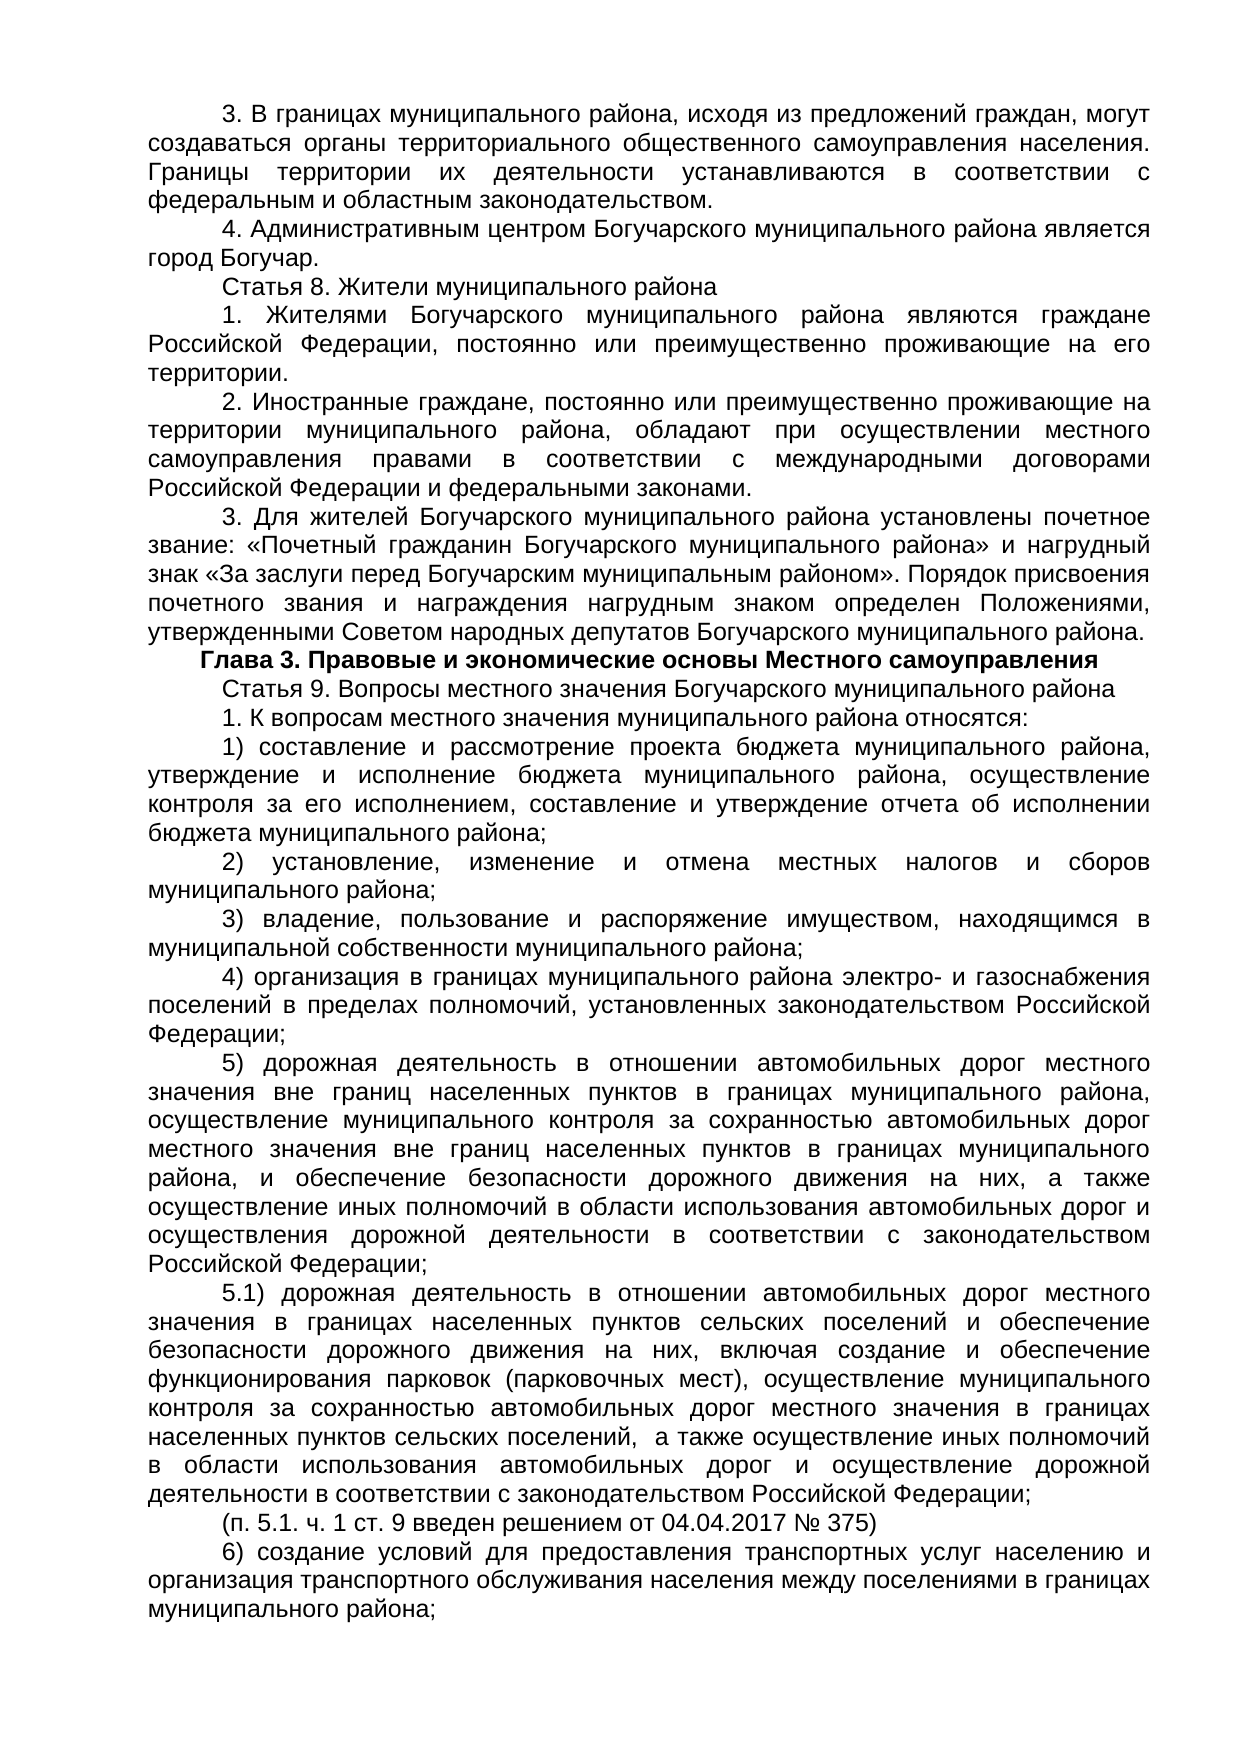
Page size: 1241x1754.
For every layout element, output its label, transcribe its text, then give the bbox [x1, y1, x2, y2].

text 6) создание условий для предоставления транспортных услуг населению и организация транспортного обслуживания населения между поселениями в границах муниципального района; [148, 1537, 1152, 1623]
text Статья 8. Жители муниципального района [148, 272, 1152, 300]
text 3) владение, пользование и распоряжение имуществом, находящимся в муниципальной собственности муниципального района; [148, 904, 1152, 962]
text 1. К вопросам местного значения муниципального района относятся: [148, 703, 1152, 732]
text 3. Для жителей Богучарского муниципального района установлены почетное звание: «Почетный гражданин Богучарского муниципального района» и нагрудный знак «За заслуги перед Богучарским муниципальным районом». Порядок присвоения почетного звания и награждения нагрудным знаком определен Положениями, утвержденными Советом народных депутатов Богучарского муниципального района. [148, 502, 1152, 645]
text 5) дорожная деятельность в отношении автомобильных дорог местного значения вне границ населенных пунктов в границах муниципального района, осуществление муниципального контроля за сохранностью автомобильных дорог местного значения вне границ населенных пунктов в границах муниципального района, и обеспечение безопасности дорожного движения на них, а также осуществление иных полномочий в области использования автомобильных дорог и осуществления дорожной деятельности в соответствии с законодательством Российской Федерации; [148, 1048, 1152, 1278]
text 5.1) дорожная деятельность в отношении автомобильных дорог местного значения в границах населенных пунктов сельских поселений и обеспечение безопасности дорожного движения на них, включая создание и обеспечение функционирования парковок (парковочных мест), осуществление муниципального контроля за сохранностью автомобильных дорог местного значения в границах населенных пунктов сельских поселений, а также осуществление иных полномочий в области использования автомобильных дорог и осуществление дорожной деятельности в соответствии с законодательством Российской Федерации; [148, 1278, 1152, 1508]
text (п. 5.1. ч. 1 ст. 9 введен решением от 04.04.2017 № 375) [148, 1508, 1152, 1537]
text 2. Иностранные граждане, постоянно или преимущественно проживающие на территории муниципального района, обладают при осуществлении местного самоуправления правами в соответствии с международными договорами Российской Федерации и федеральными законами. [148, 387, 1152, 502]
text Статья 9. Вопросы местного значения Богучарского муниципального района [148, 674, 1152, 703]
text 4) организация в границах муниципального района электро- и газоснабжения поселений в пределах полномочий, установленных законодательством Российской Федерации; [148, 962, 1152, 1048]
text 1. Жителями Богучарского муниципального района являются граждане Российской Федерации, постоянно или преимущественно проживающие на его территории. [148, 300, 1152, 387]
text 4. Административным центром Богучарского муниципального района является город Богучар. [148, 214, 1152, 272]
text Глава 3. Правовые и экономические основы Местного самоуправления [148, 645, 1152, 674]
text 2) установление, изменение и отмена местных налогов и сборов муниципального района; [148, 847, 1152, 904]
text 3. В границах муниципального района, исходя из предложений граждан, могут создаваться органы территориального общественного самоуправления населения. Границы территории их деятельности устанавливаются в соответствии с федеральным и областным законодательством. [148, 99, 1152, 214]
text 1) составление и рассмотрение проекта бюджета муниципального района, утверждение и исполнение бюджета муниципального района, осуществление контроля за его исполнением, составление и утверждение отчета об исполнении бюджета муниципального района; [148, 732, 1152, 847]
